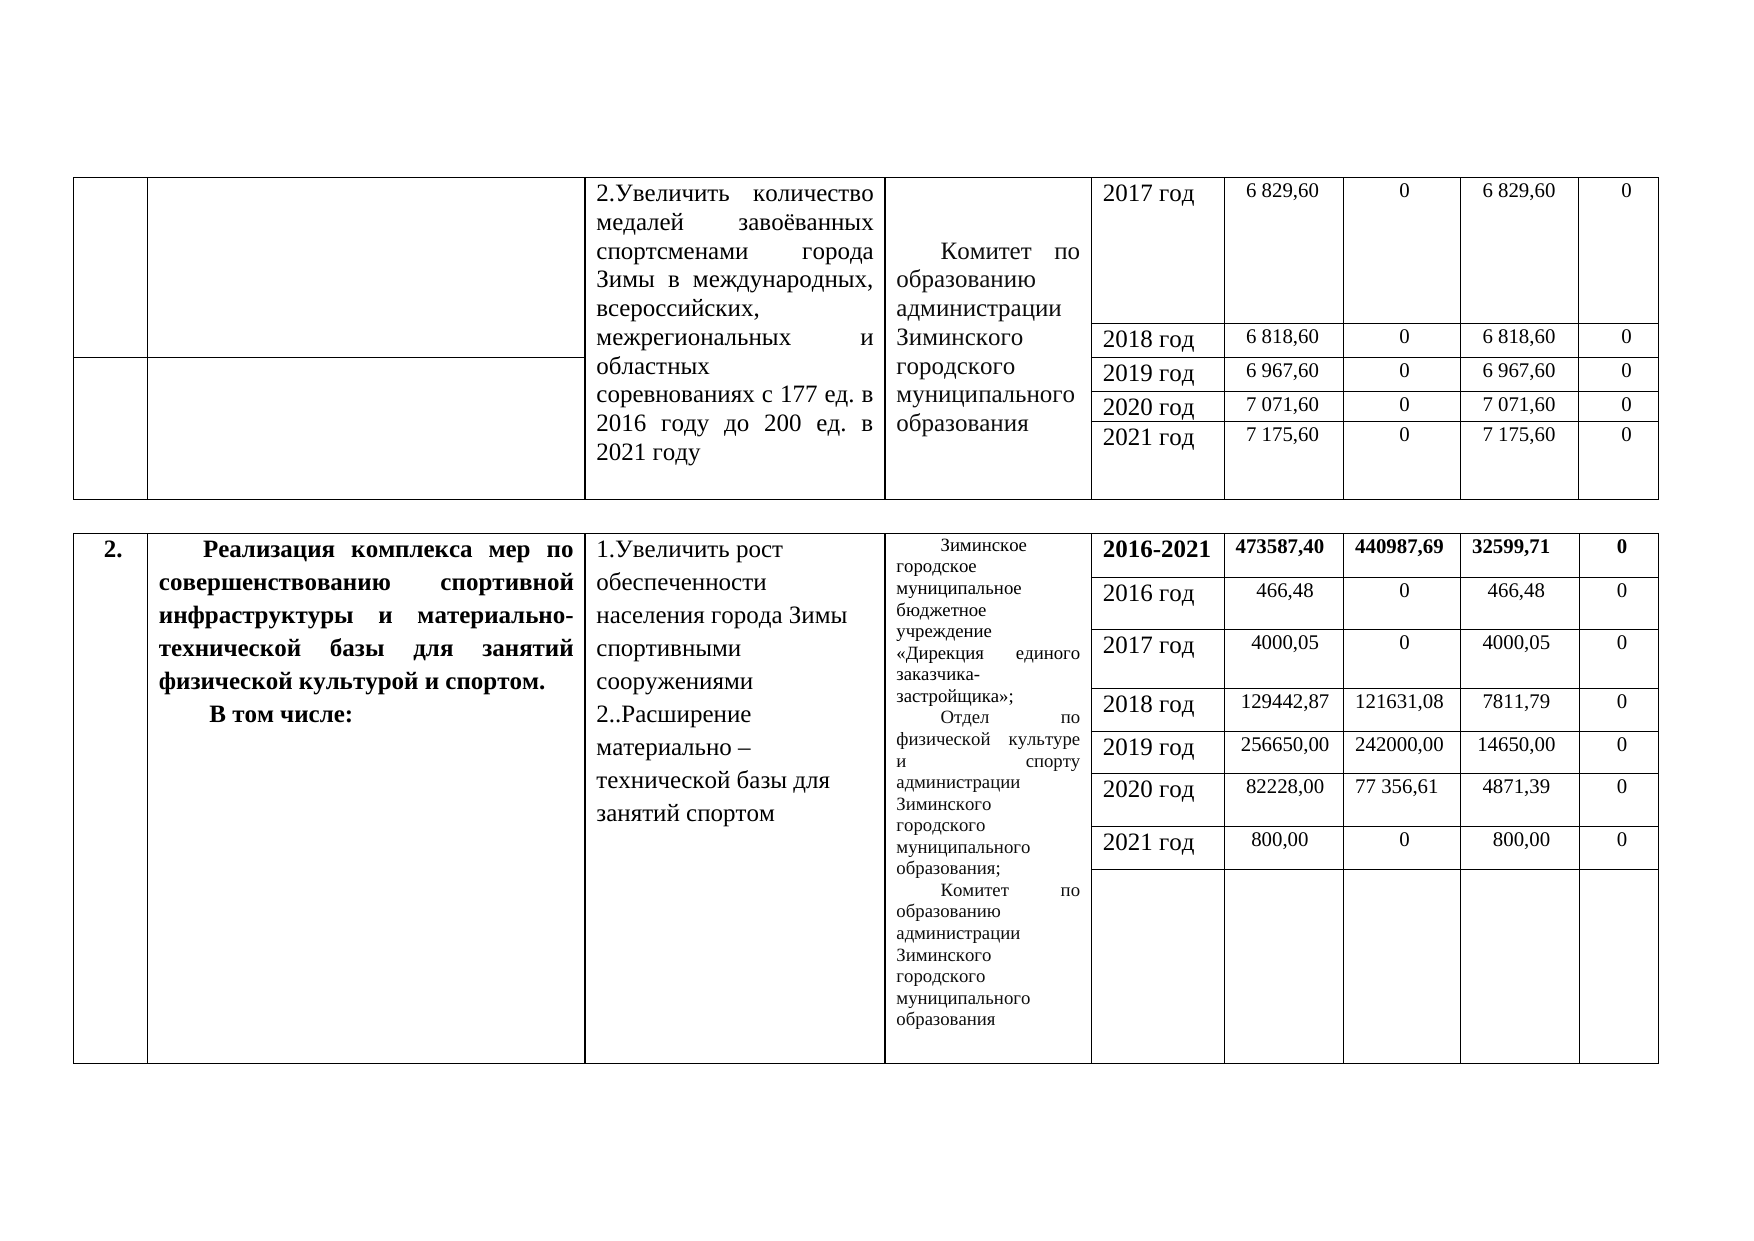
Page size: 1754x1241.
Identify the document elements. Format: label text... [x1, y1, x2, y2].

table_cell 0 [1344, 178, 1460, 323]
table_header 473587,40 [1225, 534, 1343, 577]
table_cell 2017 год [1092, 630, 1224, 688]
table_cell 0 [1580, 732, 1658, 773]
table_cell 2020 год [1092, 774, 1224, 826]
table_cell [1580, 870, 1658, 1063]
table_cell 129442,87 [1225, 689, 1343, 731]
table_cell 2018 год [1092, 324, 1224, 357]
table_cell 121631,08 [1344, 689, 1460, 731]
table_cell 466,48 [1461, 578, 1579, 629]
table_cell 4000,05 [1225, 630, 1343, 688]
table_cell 4871,39 [1461, 774, 1579, 826]
table_cell 2019 год [1092, 358, 1224, 391]
table_cell 0 [1344, 827, 1460, 869]
table_cell 2020 год [1092, 392, 1224, 421]
table_cell 2021 год [1092, 422, 1224, 499]
table_cell 0 [1580, 827, 1658, 869]
table_cell 0 [1580, 689, 1658, 731]
table_cell 6 967,60 [1225, 358, 1343, 391]
table_cell 6 818,60 [1225, 324, 1343, 357]
table_cell 6 829,60 [1225, 178, 1343, 323]
table_cell 256650,00 [1225, 732, 1343, 773]
table_cell 2021 год [1092, 827, 1224, 869]
table_cell 82228,00 [1225, 774, 1343, 826]
table_header 2. [74, 534, 147, 1063]
table_cell [148, 358, 584, 499]
table_cell 0 [1579, 392, 1658, 421]
table_cell [1225, 870, 1343, 1063]
table_cell 7 071,60 [1461, 392, 1578, 421]
table_cell 0 [1580, 630, 1658, 688]
table_header 0 [1580, 534, 1658, 577]
table_cell 0 [1579, 178, 1658, 323]
table_cell 242000,00 [1344, 732, 1460, 773]
table_cell 0 [1344, 422, 1460, 499]
table_header 440987,69 [1344, 534, 1460, 577]
table_cell 14650,00 [1461, 732, 1579, 773]
table_cell 0 [1579, 358, 1658, 391]
table_cell 0 [1344, 578, 1460, 629]
table_cell 0 [1344, 392, 1460, 421]
table_cell 0 [1579, 324, 1658, 357]
table_cell 800,00 [1461, 827, 1579, 869]
table_cell 6 829,60 [1461, 178, 1578, 323]
table_cell 0 [1579, 422, 1658, 499]
table_cell 7 175,60 [1461, 422, 1578, 499]
table_cell 0 [1344, 630, 1460, 688]
table_cell 2018 год [1092, 689, 1224, 731]
table_cell 6 818,60 [1461, 324, 1578, 357]
table_cell 0 [1580, 774, 1658, 826]
table_cell 0 [1580, 578, 1658, 629]
table_header Реализация комплекса мер по совершенствованию спортивной инфраструктуры и материально-технической базы для занятий физической культурой и спортом. В том числе: [148, 534, 584, 1063]
table_cell [1461, 870, 1579, 1063]
table_cell 7811,79 [1461, 689, 1579, 731]
table_cell 0 [1344, 324, 1460, 357]
table_cell 800,00 [1225, 827, 1343, 869]
table_cell [1344, 870, 1460, 1063]
table_cell 2017 год [1092, 178, 1224, 323]
table_cell 7 071,60 [1225, 392, 1343, 421]
table_cell [1092, 870, 1224, 1063]
table_cell 77 356,61 [1344, 774, 1460, 826]
table_cell 0 [1344, 358, 1460, 391]
table_header 32599,71 [1461, 534, 1579, 577]
table_header 2016-2021 [1092, 534, 1224, 577]
table_header Зиминское городское муниципальное бюджетное учреждение «Дирекция единого заказчика-застройщика»; Отдел по физической культуре и спорту администрации Зиминского городского муниципального образования; Комитет по образованию администрации Зиминского городского муниципального образования [886, 534, 1091, 1063]
table_cell 7 175,60 [1225, 422, 1343, 499]
table_cell 2019 год [1092, 732, 1224, 773]
table_cell 4000,05 [1461, 630, 1579, 688]
table_header 1.Увеличить рост обеспеченности населения города Зимы спортивными сооружениями 2..Расширение материально – технической базы для занятий спортом [586, 534, 884, 1063]
table_cell 6 967,60 [1461, 358, 1578, 391]
table_cell [74, 358, 147, 499]
table_cell 466,48 [1225, 578, 1343, 629]
table_cell 2016 год [1092, 578, 1224, 629]
